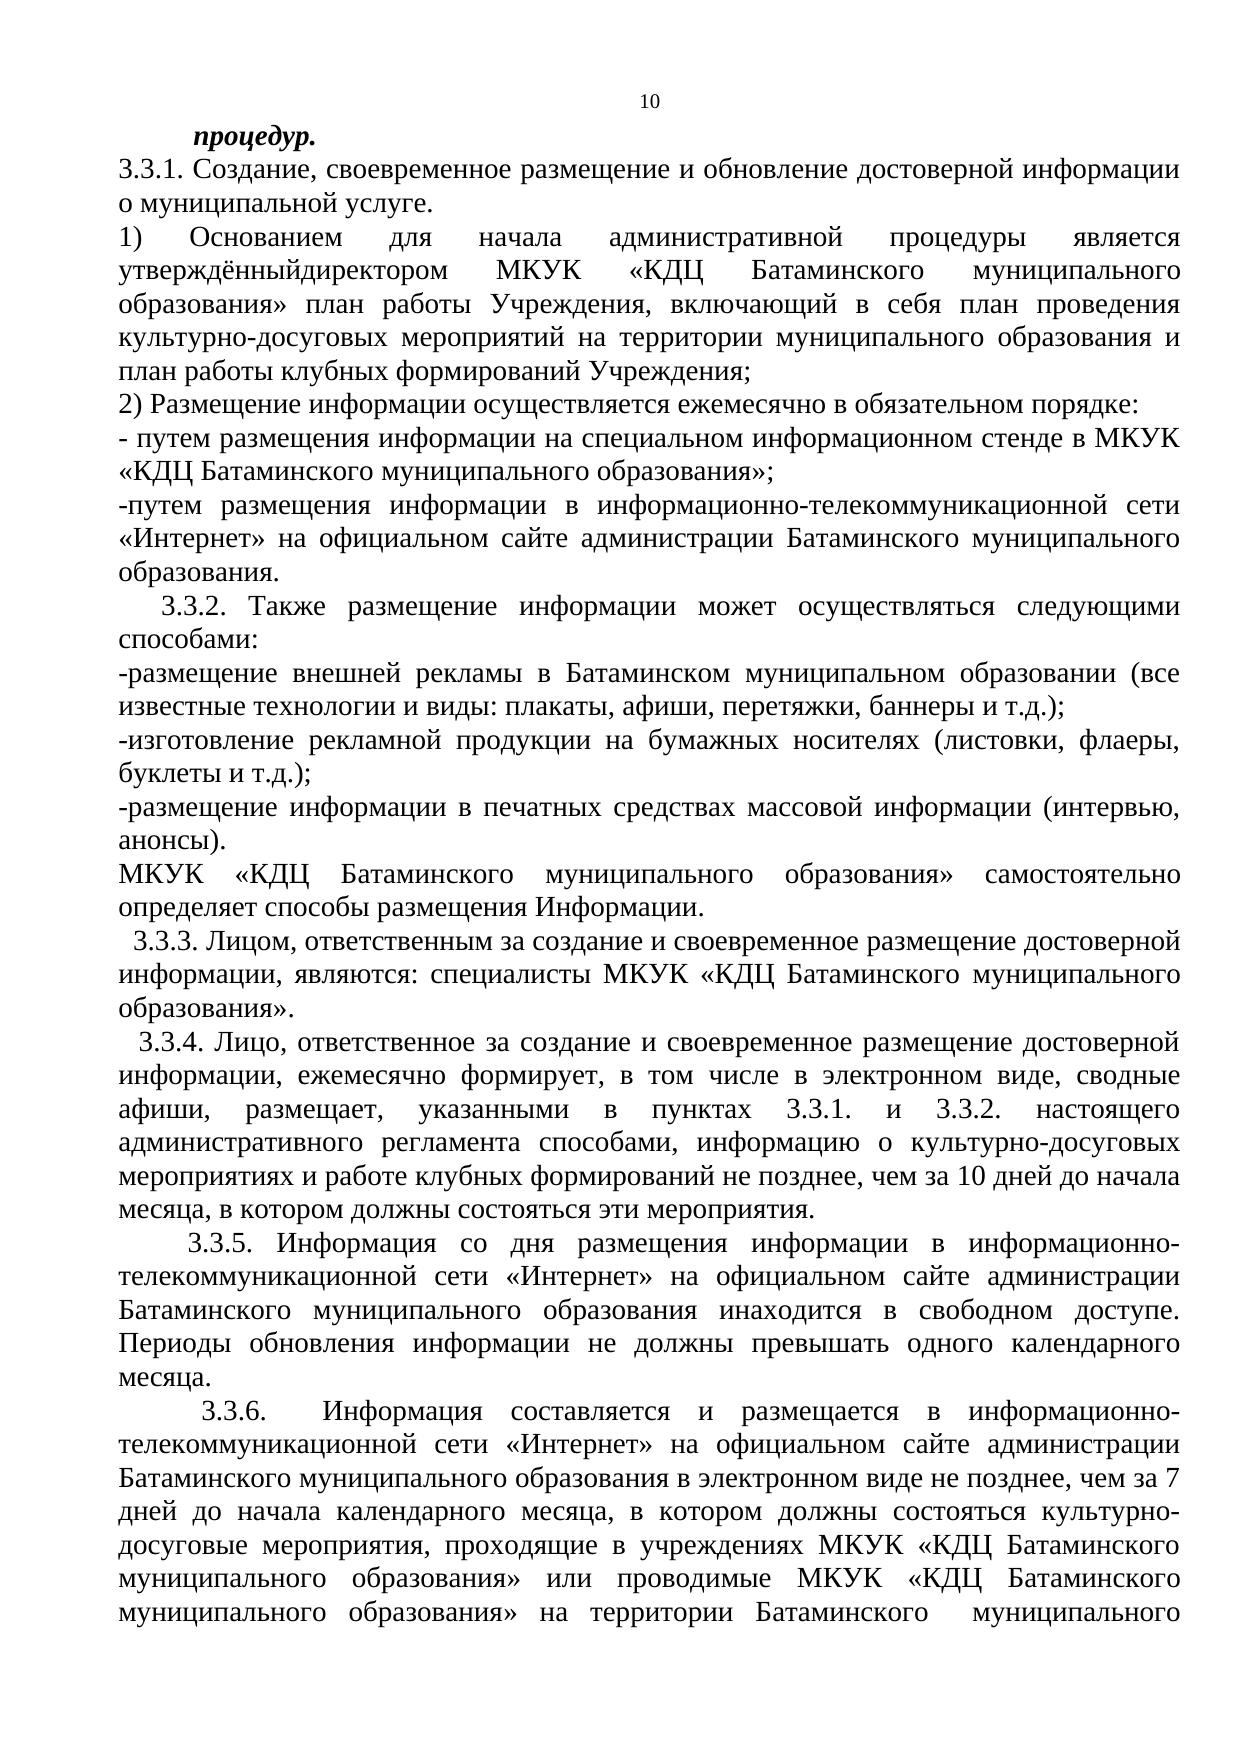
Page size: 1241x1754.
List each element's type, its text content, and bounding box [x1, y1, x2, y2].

text 1) Основанием для начала административной процедуры является утверждённыйдиректором МКУК «КДЦ Батаминского муниципального образования» план работы Учреждения, включающий в себя план проведения культурно-досуговых мероприятий на территории муниципального образования и план работы клубных формирований Учреждения; [118, 219, 1181, 386]
text 3.3.3. Лицом, ответственным за создание и своевременное размещение достоверной информации, являются: специалисты МКУК «КДЦ Батаминского муниципального образования». [118, 923, 1181, 1024]
text 3.3.2. Также размещение информации может осуществляться следующими способами: [118, 588, 1181, 655]
text 3.3.1. Создание, своевременное размещение и обновление достоверной информации о муниципальной услуге. [118, 152, 1181, 219]
text - путем размещения информации на специальном информационном стенде в МКУК «КДЦ Батаминского муниципального образования»; [118, 420, 1181, 487]
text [193, 118, 1181, 152]
text 2) Размещение информации осуществляется ежемесячно в обязательном порядке: [118, 386, 1181, 420]
text -путем размещения информации в информационно-телекоммуникационной сети «Интернет» на официальном сайте администрации Батаминского муниципального образования. [118, 487, 1181, 588]
text -изготовление рекламной продукции на бумажных носителях (листовки, флаеры, буклеты и т.д.); [118, 722, 1181, 789]
text МКУК «КДЦ Батаминского муниципального образования» самостоятельно определяет способы размещения Информации. [118, 856, 1181, 923]
text -размещение информации в печатных средствах массовой информации (интервью, анонсы). [118, 789, 1181, 856]
text -размещение внешней рекламы в Батаминском муниципальном образовании (все известные технологии и виды: плакаты, афиши, перетяжки, баннеры и т.д.); [118, 655, 1181, 722]
text 3.3.5. Информация со дня размещения информации в информационно-телекоммуникационной сети «Интернет» на официальном сайте администрации Батаминского муниципального образования инаходится в свободном доступе. Периоды обновления информации не должны превышать одного календарного месяца. [118, 1225, 1181, 1393]
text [118, 1393, 1181, 1627]
text 3.3.4. Лицо, ответственное за создание и своевременное размещение достоверной информации, ежемесячно формирует, в том числе в электронном виде, сводные афиши, размещает, указанными в пунктах 3.3.1. и 3.3.2. настоящего административного регламента способами, информацию о культурно-досуговых мероприятиях и работе клубных формирований не позднее, чем за 10 дней до начала месяца, в котором должны состояться эти мероприятия. [118, 1024, 1181, 1225]
